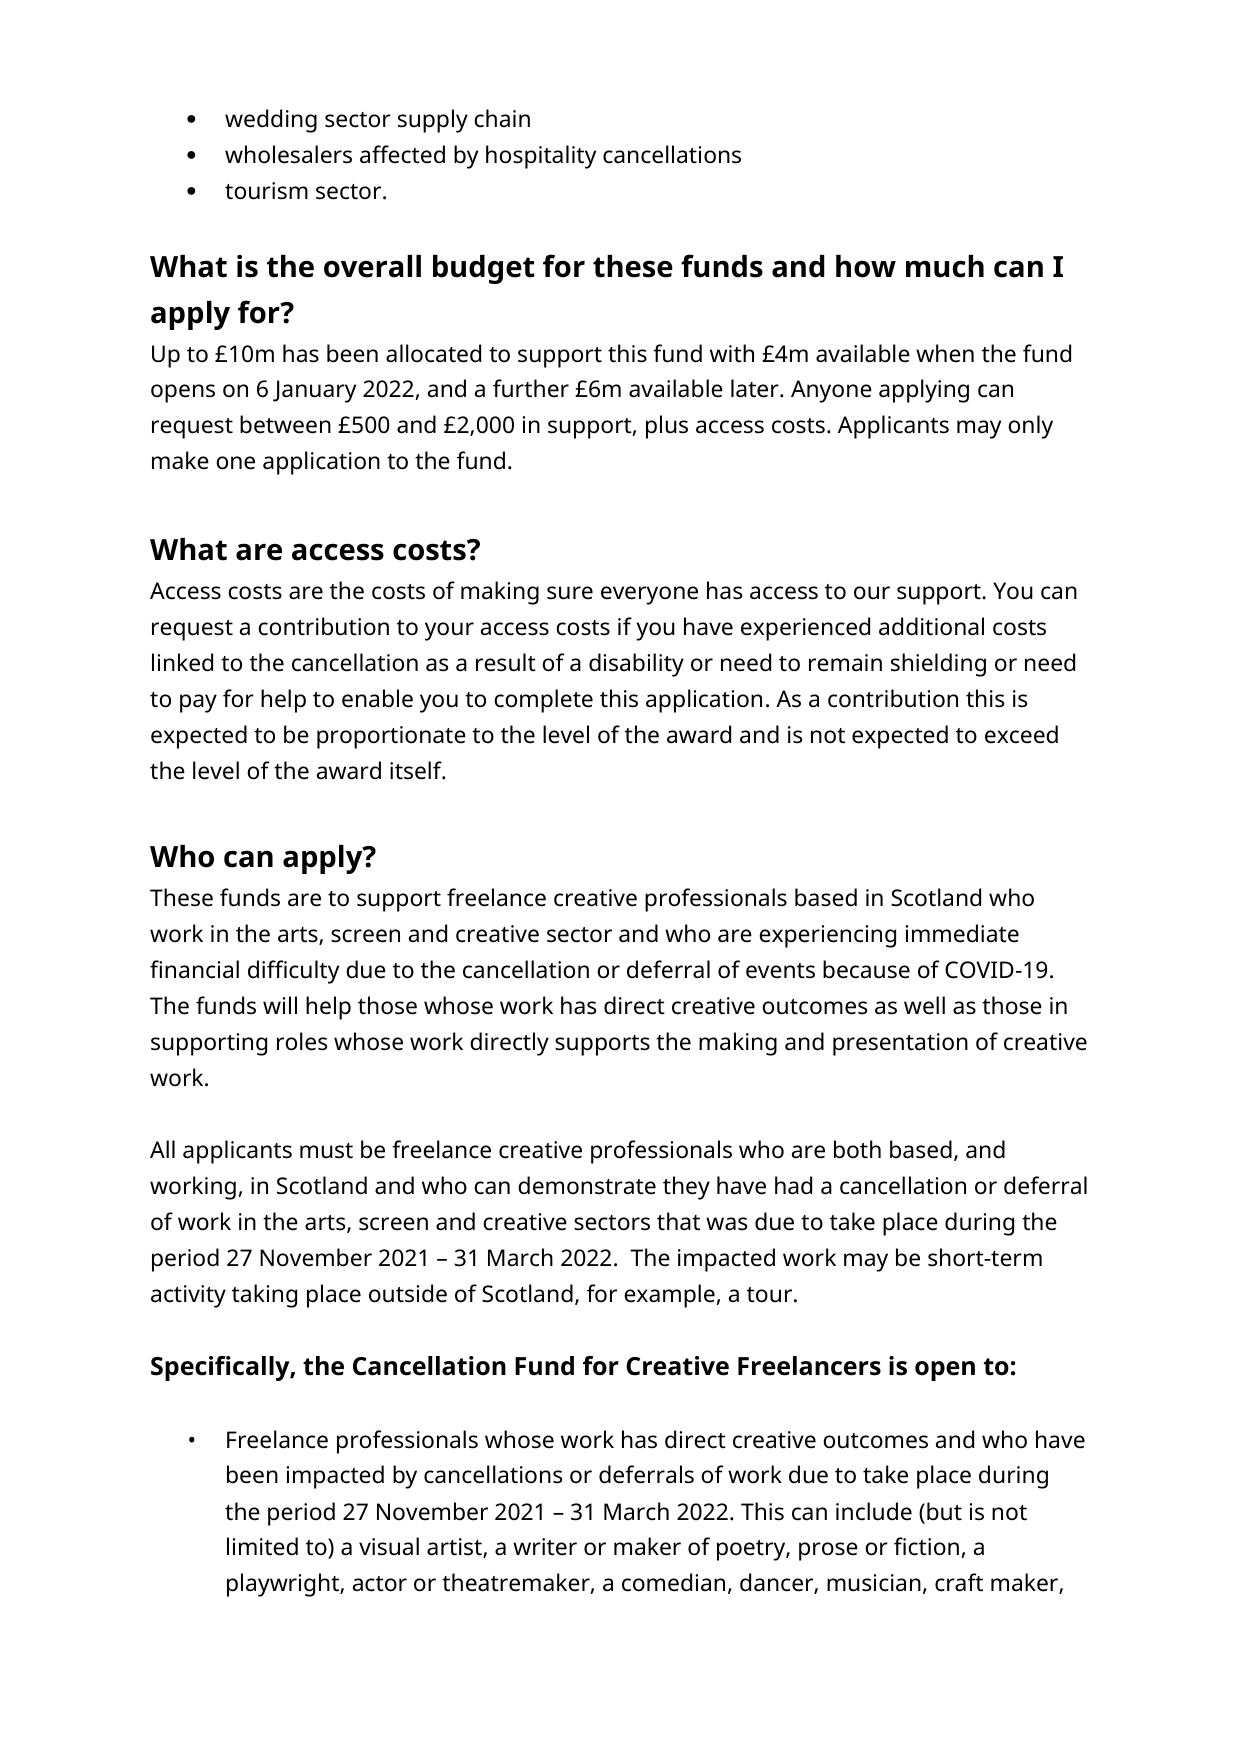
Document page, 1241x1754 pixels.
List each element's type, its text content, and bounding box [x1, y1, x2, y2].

text Specifically, the Cancellation Fund for Creative Freelancers is open to: [150, 1348, 1090, 1382]
text Who can apply? [150, 837, 1090, 876]
text Access costs are the costs of making sure everyone has access to our support. You can request a contribution to your access costs if you have experienced additional costs linked to the cancellation as a result of a disability or need to remain shielding or need to pay for help to enable you to complete this application. As a contribution this is expected to be proportionate to the level of the award and is not expected to exceed the level of the award itself. [150, 575, 1090, 786]
text What is the overall budget for these funds and how much can I apply for? [150, 246, 1090, 332]
list wedding sector supply chain [187, 103, 1090, 135]
text These funds are to support freelance creative professionals based in Scotland who work in the arts, screen and creative sector and who are experiencing immediate financial difficulty due to the cancellation or deferral of events because of COVID-19. The funds will help those whose work has direct creative outcomes as well as those in supporting roles whose work directly supports the making and presentation of creative work. [150, 882, 1090, 1093]
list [187, 1423, 1090, 1598]
text What are access costs? [150, 530, 1090, 569]
list wholesalers affected by hospitality cancellations [187, 139, 1090, 171]
text Up to £10m has been allocated to support this fund with £4m available when the fund opens on 6 January 2022, and a further £6m available later. Anyone applying can request between £500 and £2,000 in support, plus access costs. Applicants may only make one application to the fund. [150, 337, 1090, 477]
text All applicants must be freelance creative professionals who are both based, and working, in Scotland and who can demonstrate they have had a cancellation or deferral of work in the arts, screen and creative sectors that was due to take place during the period 27 November 2021 – 31 March 2022. The impacted work may be short-term activity taking place outside of Scotland, for example, a tour. [150, 1134, 1090, 1309]
list tourism sector. [187, 175, 1090, 207]
